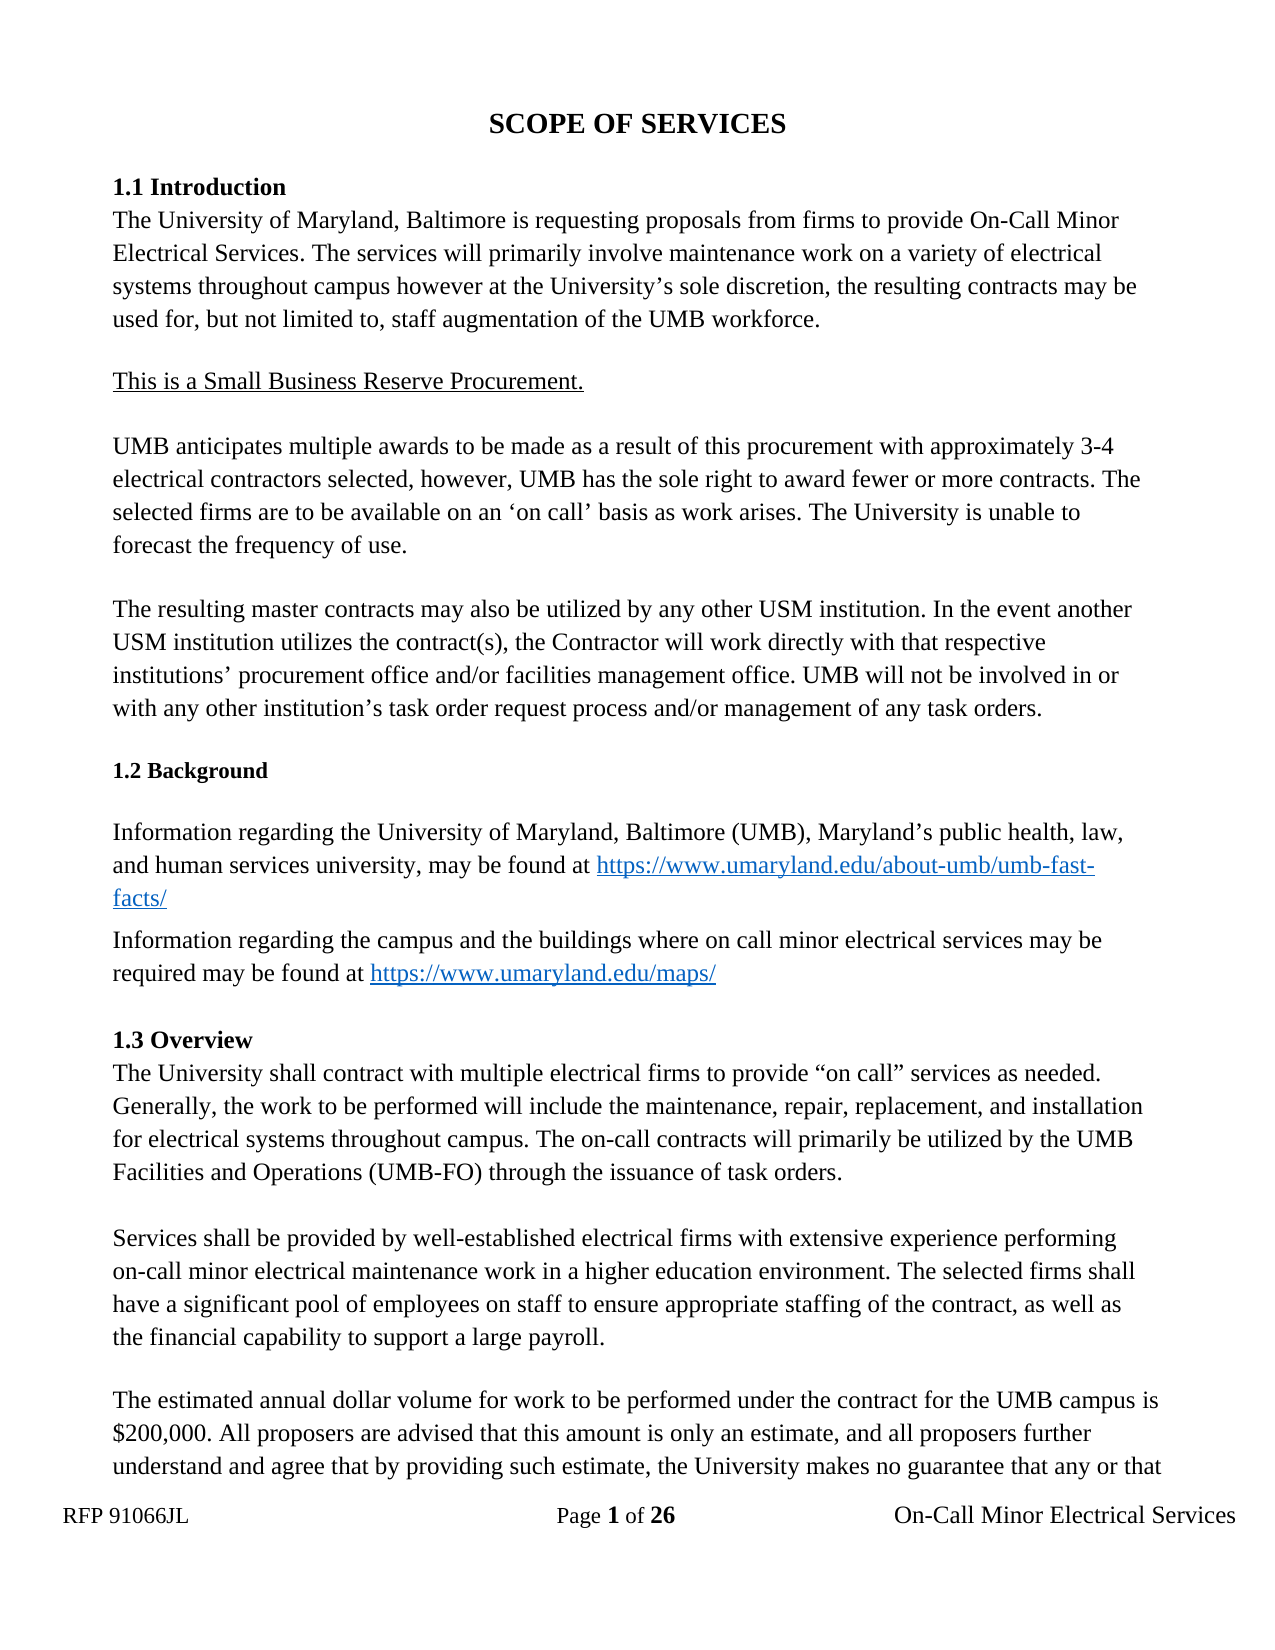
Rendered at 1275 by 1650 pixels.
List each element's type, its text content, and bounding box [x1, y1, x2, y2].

text The University of Maryland, Baltimore is requesting proposals from firms to provide On-Call Minor Electrical Services. The services will primarily involve maintenance work on a variety of electrical systems throughout campus however at the University’s sole discretion, the resulting contracts may be used for, but not limited to, staff augmentation of the UMB workforce. [112, 205, 1164, 333]
text The resulting master contracts may also be utilized by any other USM institution. In the event another USM institution utilizes the contract(s), the Contractor will work directly with that respective institutions’ procurement office and/or facilities management office. UMB will not be involved in or with any other institution’s task order request process and/or management of any task orders. [112, 594, 1164, 722]
text The estimated annual dollar volume for work to be performed under the contract for the UMB campus is [112, 1385, 1246, 1414]
text This is a Small Business Reserve Procurement. [62, 366, 1246, 394]
text UMB anticipates multiple awards to be made as a result of this procurement with approximately 3-4 electrical contractors selected, however, UMB has the sole right to award fewer or more contracts. The selected firms are to be available on an ‘on call’ basis as work arises. The University is unable to forecast the frequency of use. [112, 431, 1149, 559]
list Background [112, 757, 1246, 783]
subtitle SCOPE OF SERVICES [147, 106, 1128, 139]
text The University shall contract with multiple electrical firms to provide “on call” services as needed. Generally, the work to be performed will include the maintenance, repair, replacement, and installation for electrical systems throughout campus. The on-call contracts will primarily be utilized by the UMB Facilities and Operations (UMB-FO) through the issuance of task orders. [112, 1058, 1164, 1186]
text Services shall be provided by well-established electrical firms with extensive experience performing on-call minor electrical maintenance work in a higher education environment. The selected firms shall have a significant pool of employees on staff to ensure appropriate staffing of the contract, as well as the financial capability to support a large payroll. [112, 1223, 1152, 1351]
subtitle Overview [112, 1025, 1246, 1054]
text Information regarding the campus and the buildings where on call minor electrical services may be required may be found at https://www.umaryland.edu/maps/ [112, 926, 1136, 987]
text Information regarding the University of Maryland, Baltimore (UMB), Maryland’s public health, law, and human services university, may be found at https://www.umaryland.edu/about-umb/umb-fast-facts/ [112, 817, 1149, 912]
text $200,000. All proposers are advised that this amount is only an estimate, and all proposers further understand and agree that by providing such estimate, the University makes no guarantee that any or that [112, 1418, 1164, 1480]
subtitle Introduction [112, 172, 1246, 201]
